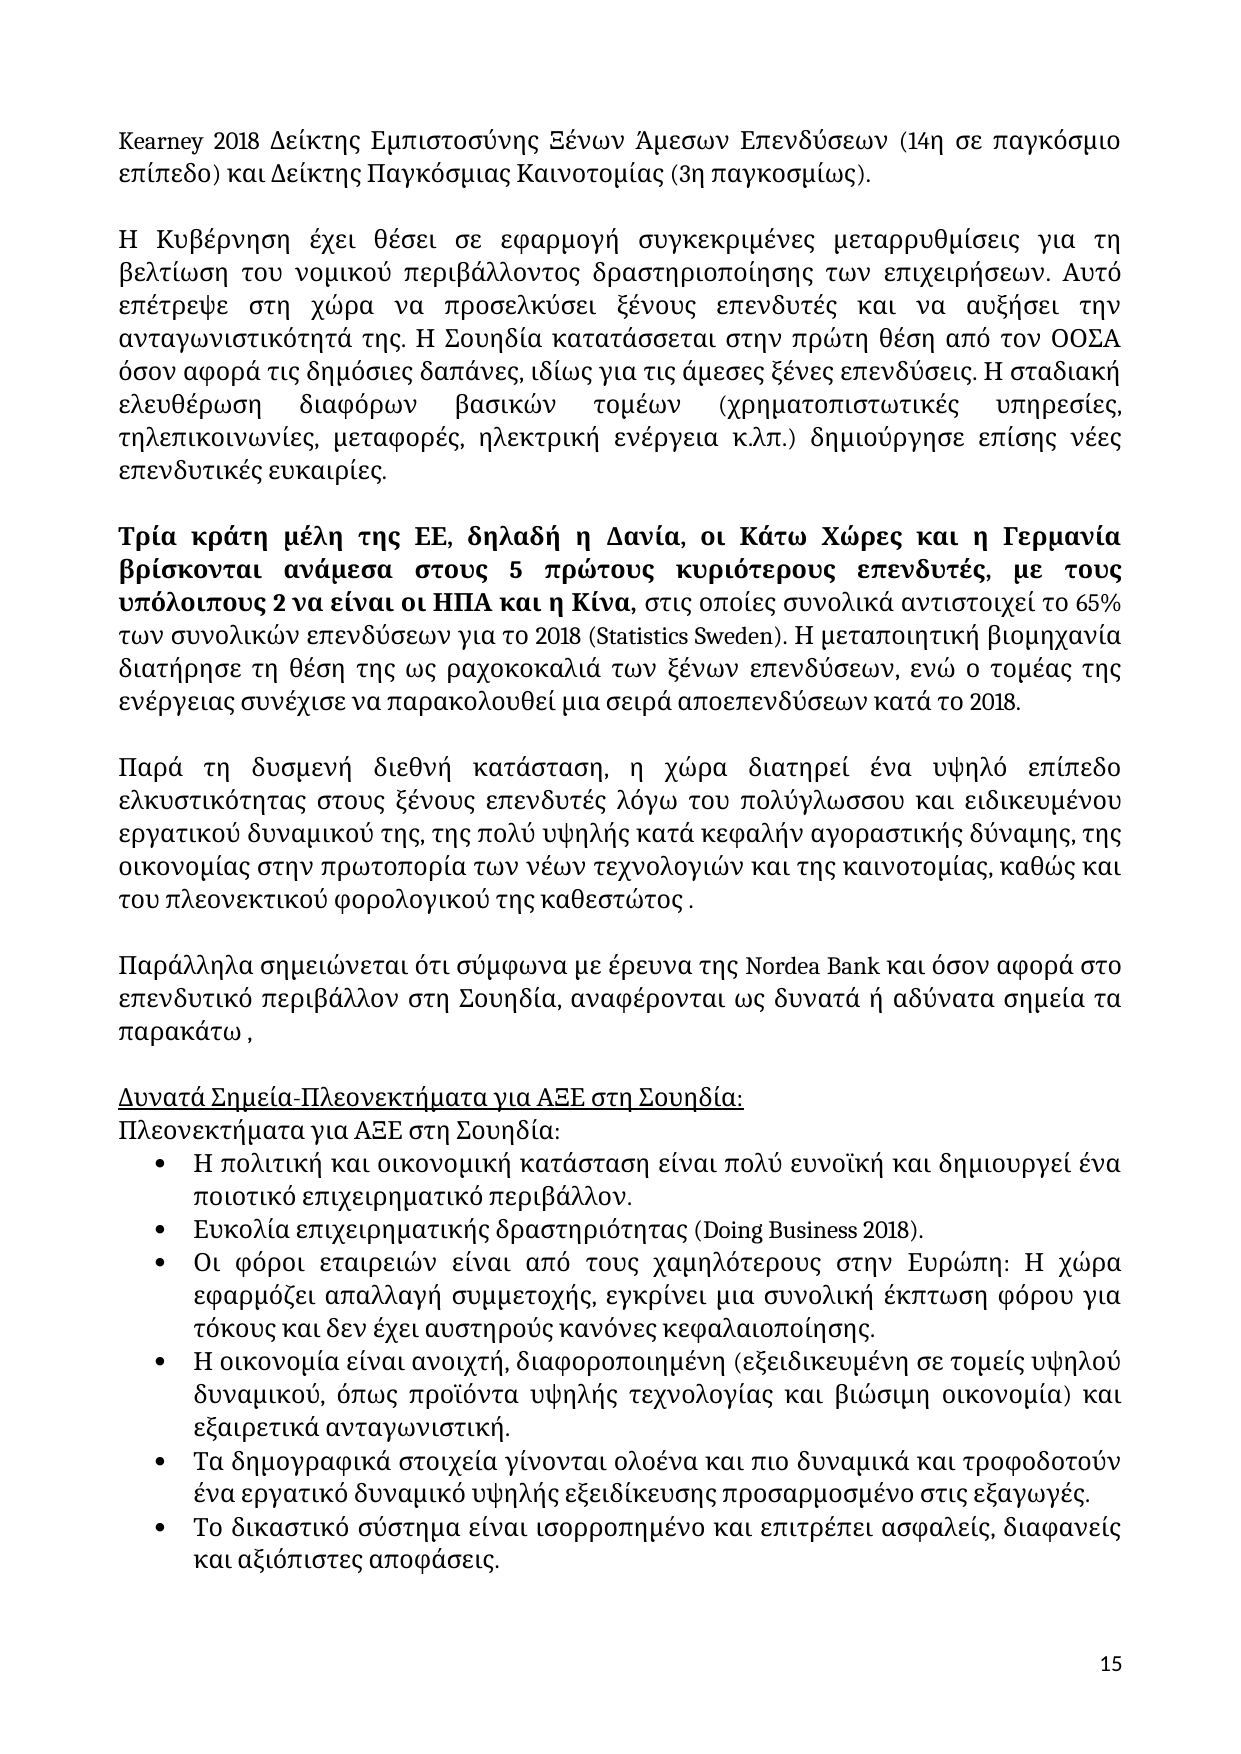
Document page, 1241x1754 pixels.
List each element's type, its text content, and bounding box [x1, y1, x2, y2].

list Η οικονομία είναι ανοιχτή, διαφοροποιημένη (εξειδικευμένη σε τομείς υψηλού δυναμικού, όπως προϊόντα υψηλής τεχνολογίας και βιώσιμη οικονομία) και εξαιρετικά ανταγωνιστική. [156, 1348, 1122, 1443]
list Τα δημογραφικά στοιχεία γίνονται ολοένα και πιο δυναμικά και τροφοδοτούν ένα εργατικό δυναμικό υψηλής εξειδίκευσης προσαρμοσμένο στις εξαγωγές. [156, 1447, 1122, 1509]
text Πλεονεκτήματα για ΑΞΕ στη Σουηδία: [118, 1117, 1122, 1146]
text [118, 127, 1122, 188]
text Δυνατά Σημεία-Πλεονεκτήματα για ΑΞΕ στη Σουηδία: [118, 1084, 1122, 1113]
text Τρία κράτη μέλη της ΕΕ, δηλαδή η Δανία, οι Κάτω Χώρες και η Γερμανία βρίσκονται ανάμεσα στους 5 πρώτους κυριότερους επενδυτές, με τους υπόλοιπους 2 να είναι οι ΗΠΑ και η Κίνα, στις οποίες συνολικά αντιστοιχεί το 65% των συνολικών επενδύσεων για το 2018 (Statistics Sweden). Η μεταποιητική βιομηχανία διατήρησε τη θέση της ως ραχοκοκαλιά των ξένων επενδύσεων, ενώ ο τομέας της ενέργειας συνέχισε να παρακολουθεί μια σειρά αποεπενδύσεων κατά το 2018. [118, 523, 1122, 717]
list Το δικαστικό σύστημα είναι ισορροπημένο και επιτρέπει ασφαλείς, διαφανείς και αξιόπιστες αποφάσεις. [156, 1513, 1122, 1575]
list Οι φόροι εταιρειών είναι από τους χαμηλότερους στην Ευρώπη: Η χώρα εφαρμόζει απαλλαγή συμμετοχής, εγκρίνει μια συνολική έκπτωση φόρου για τόκους και δεν έχει αυστηρούς κανόνες κεφαλαιοποίησης. [156, 1249, 1122, 1344]
list Ευκολία επιχειρηματικής δραστηριότητας (Doing Business 2018). [156, 1216, 1122, 1245]
text Παράλληλα σημειώνεται ότι σύμφωνα με έρευνα της Nordea Bank και όσον αφορά στο επενδυτικό περιβάλλον στη Σουηδία, αναφέρονται ως δυνατά ή αδύνατα σημεία τα παρακάτω , [118, 952, 1122, 1047]
text Η Κυβέρνηση έχει θέσει σε εφαρμογή συγκεκριμένες μεταρρυθμίσεις για τη βελτίωση του νομικού περιβάλλοντος δραστηριοποίησης των επιχειρήσεων. Αυτό επέτρεψε στη χώρα να προσελκύσει ξένους επενδυτές και να αυξήσει την ανταγωνιστικότητά της. Η Σουηδία κατατάσσεται στην πρώτη θέση από τον ΟΟΣΑ όσον αφορά τις δημόσιες δαπάνες, ιδίως για τις άμεσες ξένες επενδύσεις. Η σταδιακή ελευθέρωση διαφόρων βασικών τομέων (χρηματοπιστωτικές υπηρεσίες, τηλεπικοινωνίες, μεταφορές, ηλεκτρική ενέργεια κ.λπ.) δημιούργησε επίσης νέες επενδυτικές ευκαιρίες. [118, 226, 1122, 486]
text Παρά τη δυσμενή διεθνή κατάσταση, η χώρα διατηρεί ένα υψηλό επίπεδο ελκυστικότητας στους ξένους επενδυτές λόγω του πολύγλωσσου και ειδικευμένου εργατικού δυναμικού της, της πολύ υψηλής κατά κεφαλήν αγοραστικής δύναμης, της οικονομίας στην πρωτοπορία των νέων τεχνολογιών και της καινοτομίας, καθώς και του πλεονεκτικού φορολογικού της καθεστώτος . [118, 754, 1122, 915]
list Η πολιτική και οικονομική κατάσταση είναι πολύ ευνοϊκή και δημιουργεί ένα ποιοτικό επιχειρηματικό περιβάλλον. [156, 1150, 1122, 1212]
